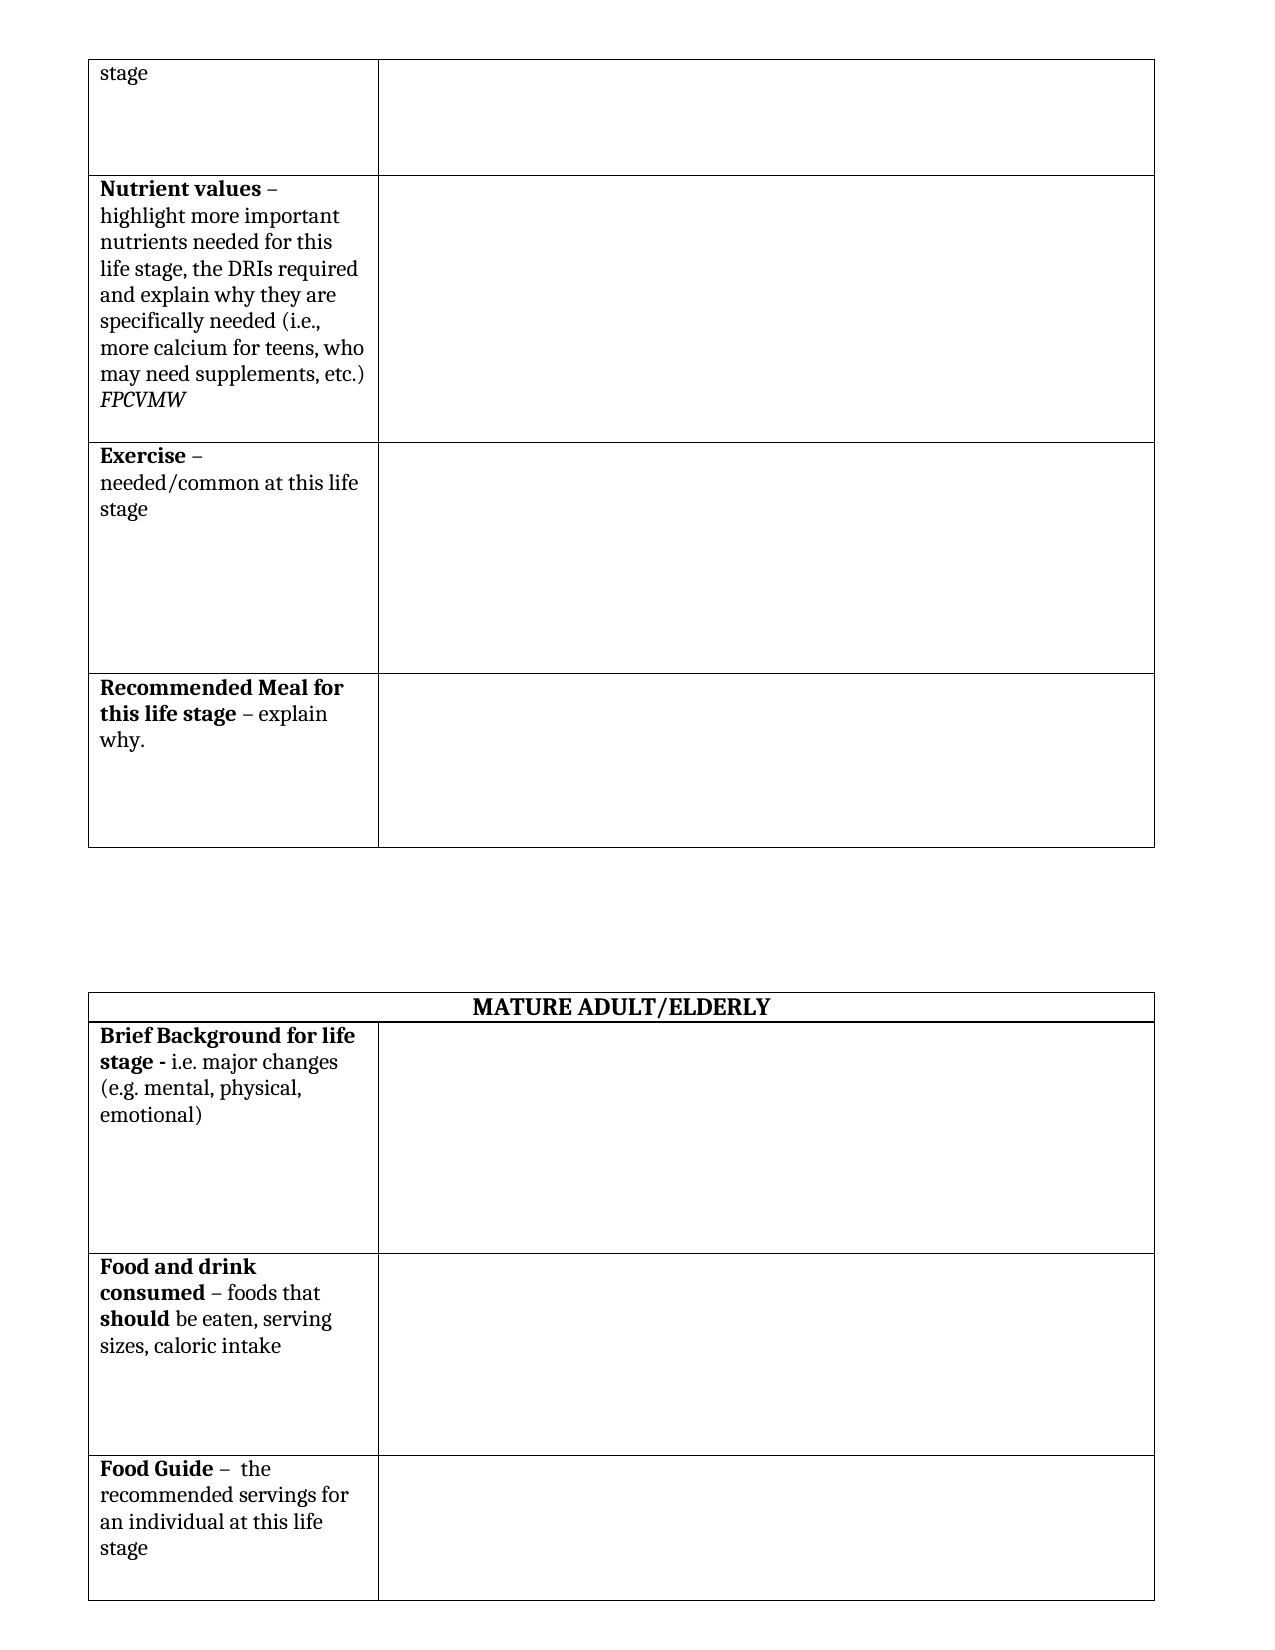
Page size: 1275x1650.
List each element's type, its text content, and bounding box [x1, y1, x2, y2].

table_cell Brief Background for life stage - i.e. major changes (e.g. mental, physical, emotional) [89, 1023, 378, 1252]
table_cell [379, 674, 1154, 847]
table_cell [89, 60, 378, 175]
table_cell Food and drink consumed – foods that should be eaten, serving sizes, caloric intake [89, 1254, 378, 1455]
table_cell [379, 1023, 1154, 1252]
table_cell Exercise – needed/common at this life stage [89, 443, 378, 673]
table_cell [379, 1254, 1154, 1455]
table_cell [379, 60, 1154, 175]
table_cell [379, 1456, 1154, 1599]
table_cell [89, 1456, 378, 1599]
table_cell Recommended Meal for this life stage – explain why. [89, 674, 378, 847]
table_cell [379, 443, 1154, 673]
table_header MATURE ADULT/ELDERLY [89, 993, 1154, 1021]
table_cell [379, 176, 1154, 442]
table_cell Nutrient values – highlight more important nutrients needed for this life stage, the DRIs required and explain why they are specifically needed (i.e., more calcium for teens, who may need supplements, etc.) FPCVMW [89, 176, 378, 442]
